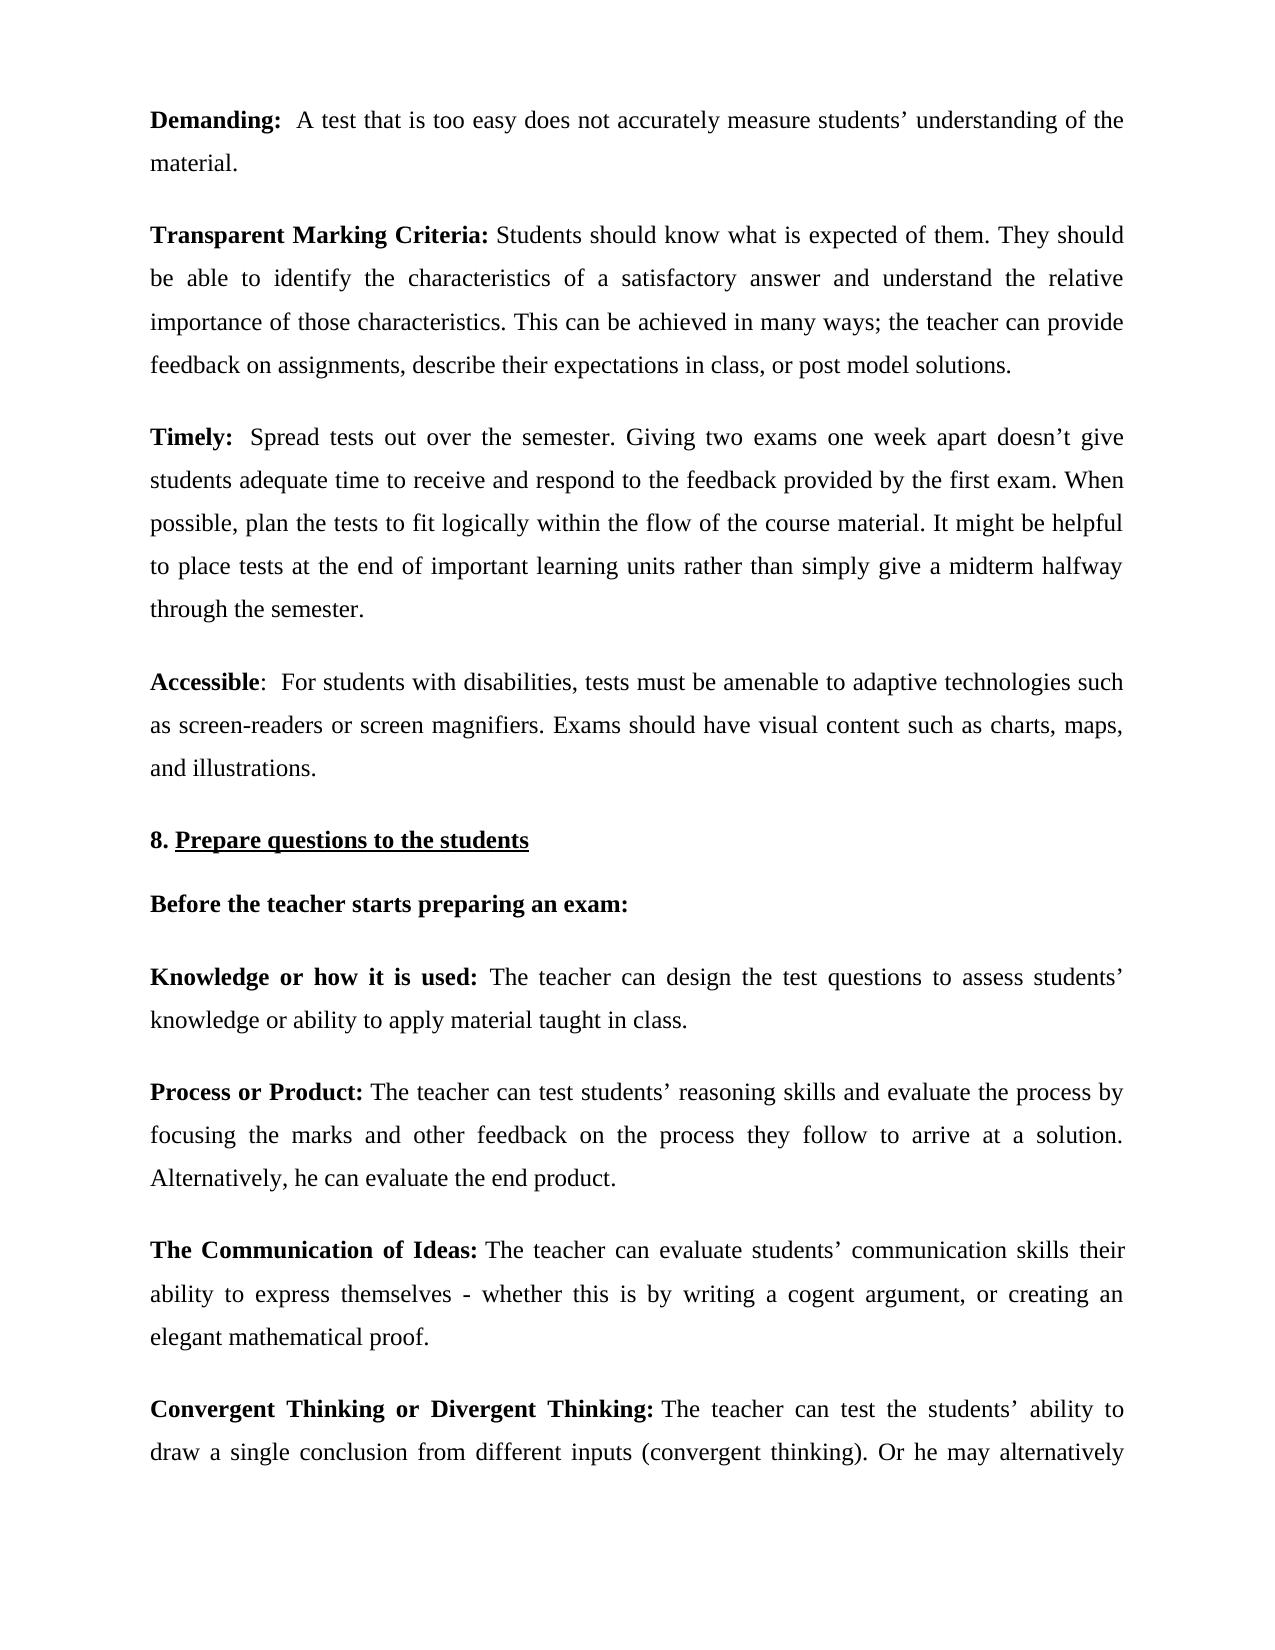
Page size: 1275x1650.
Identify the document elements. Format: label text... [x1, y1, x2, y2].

text Knowledge or how it is used: The teacher can design the test questions to assess students’ knowledge or ability to apply material taught in class. [150, 962, 1125, 1033]
text Timely: Spread tests out over the semester. Giving two exams one week apart doesn’t give students adequate time to receive and respond to the feedback provided by the first exam. When possible, plan the tests to fit logically within the flow of the course material. It might be helpful to place tests at the end of important learning units rather than simply give a midterm halfway through the semester. [150, 422, 1125, 623]
text Process or Product: The teacher can test students’ reasoning skills and evaluate the process by focusing the marks and other feedback on the process they follow to arrive at a solution. Alternatively, he can evaluate the end product. [150, 1077, 1125, 1192]
text Before the teacher starts preparing an exam: [150, 889, 1125, 918]
text Accessible: For students with disabilities, tests must be amenable to adaptive technologies such as screen-readers or screen magnifiers. Exams should have visual content such as charts, maps, and illustrations. [150, 667, 1125, 782]
text 8. Prepare questions to the students [150, 825, 1125, 854]
text Demanding: A test that is too easy does not accurately measure students’ understanding of the material. [150, 105, 1125, 177]
text The Communication of Ideas: The teacher can evaluate students’ communication skills their ability to express themselves - whether this is by writing a cogent argument, or creating an elegant mathematical proof. [150, 1236, 1125, 1351]
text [150, 1394, 1125, 1466]
text Transparent Marking Criteria: Students should know what is expected of them. They should be able to identify the characteristics of a satisfactory answer and understand the relative importance of those characteristics. This can be achieved in many ways; the teacher can provide feedback on assignments, describe their expectations in class, or post model solutions. [150, 220, 1125, 378]
